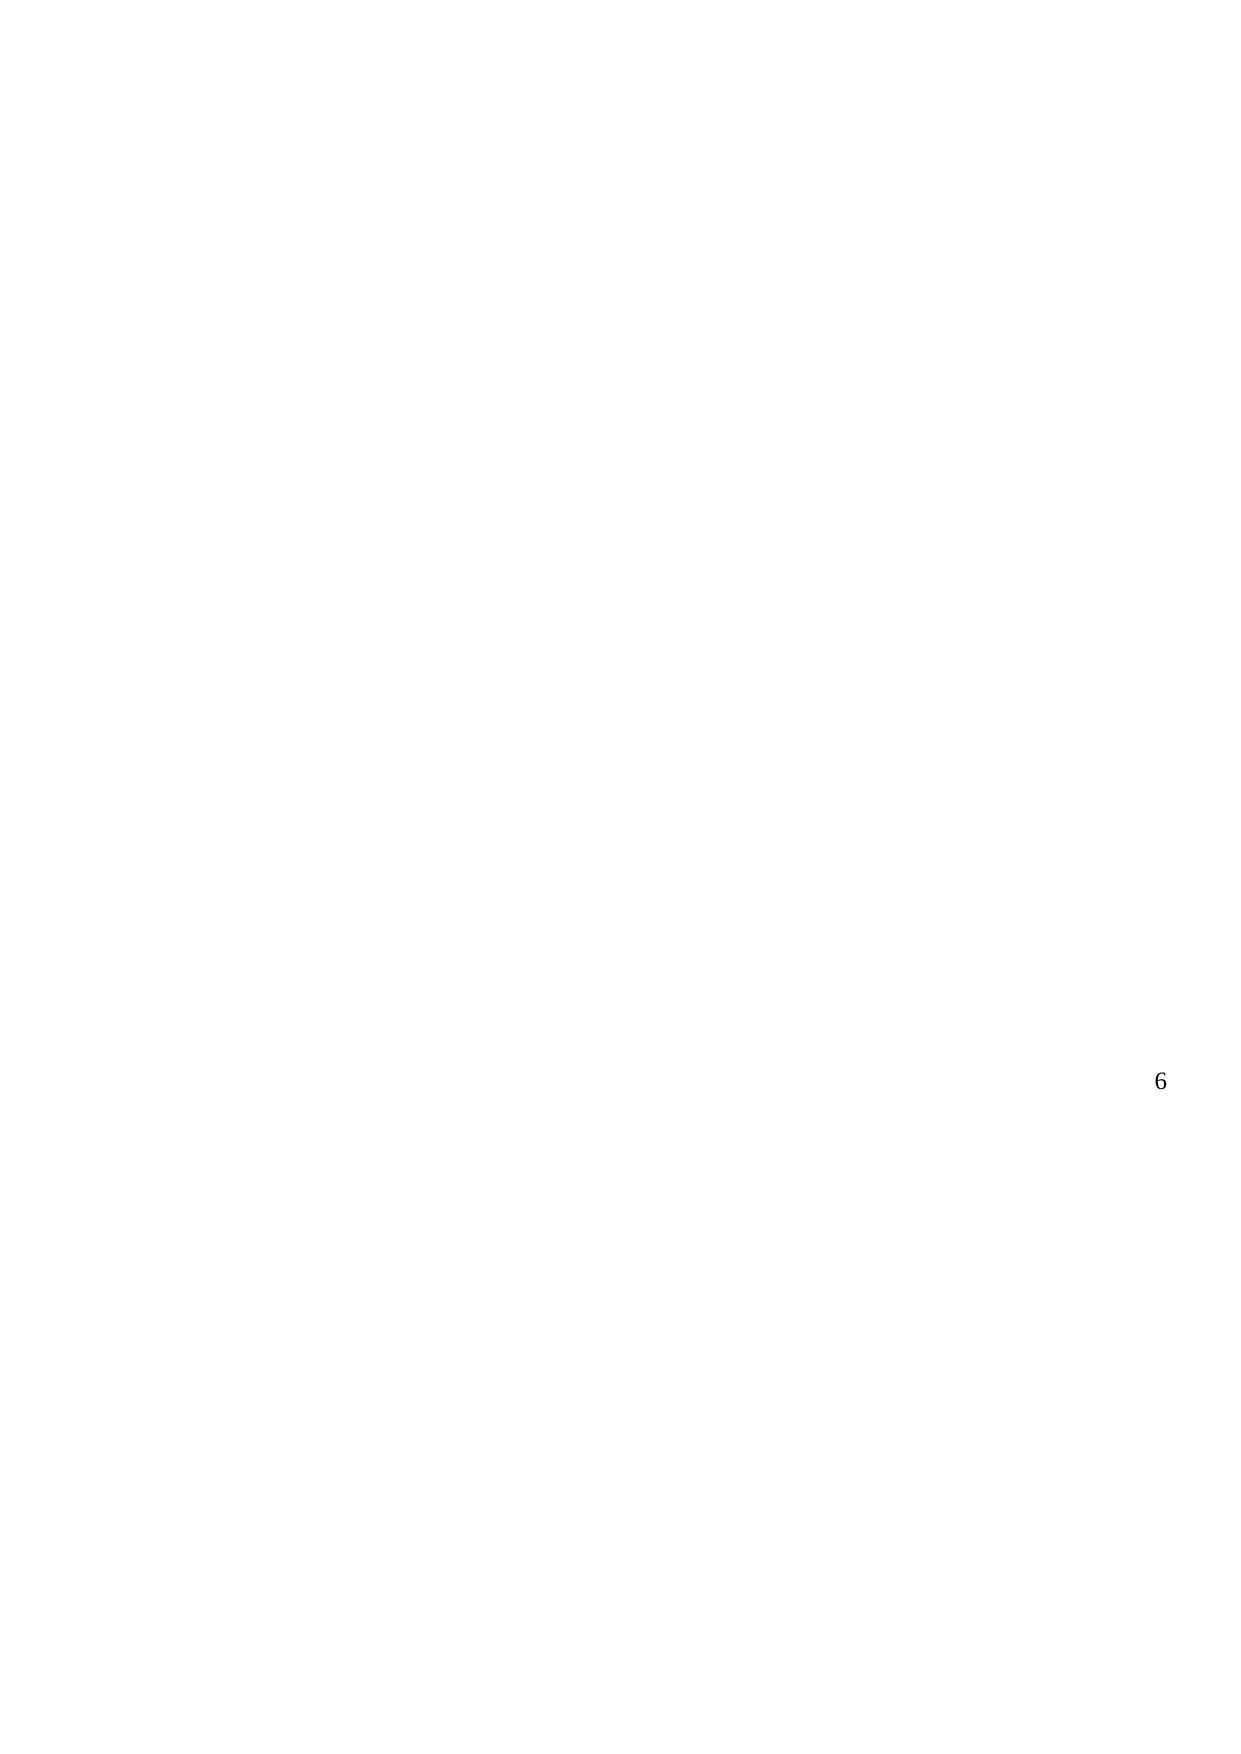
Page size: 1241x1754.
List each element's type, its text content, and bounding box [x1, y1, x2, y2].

text 6 [177, 1066, 1167, 1094]
